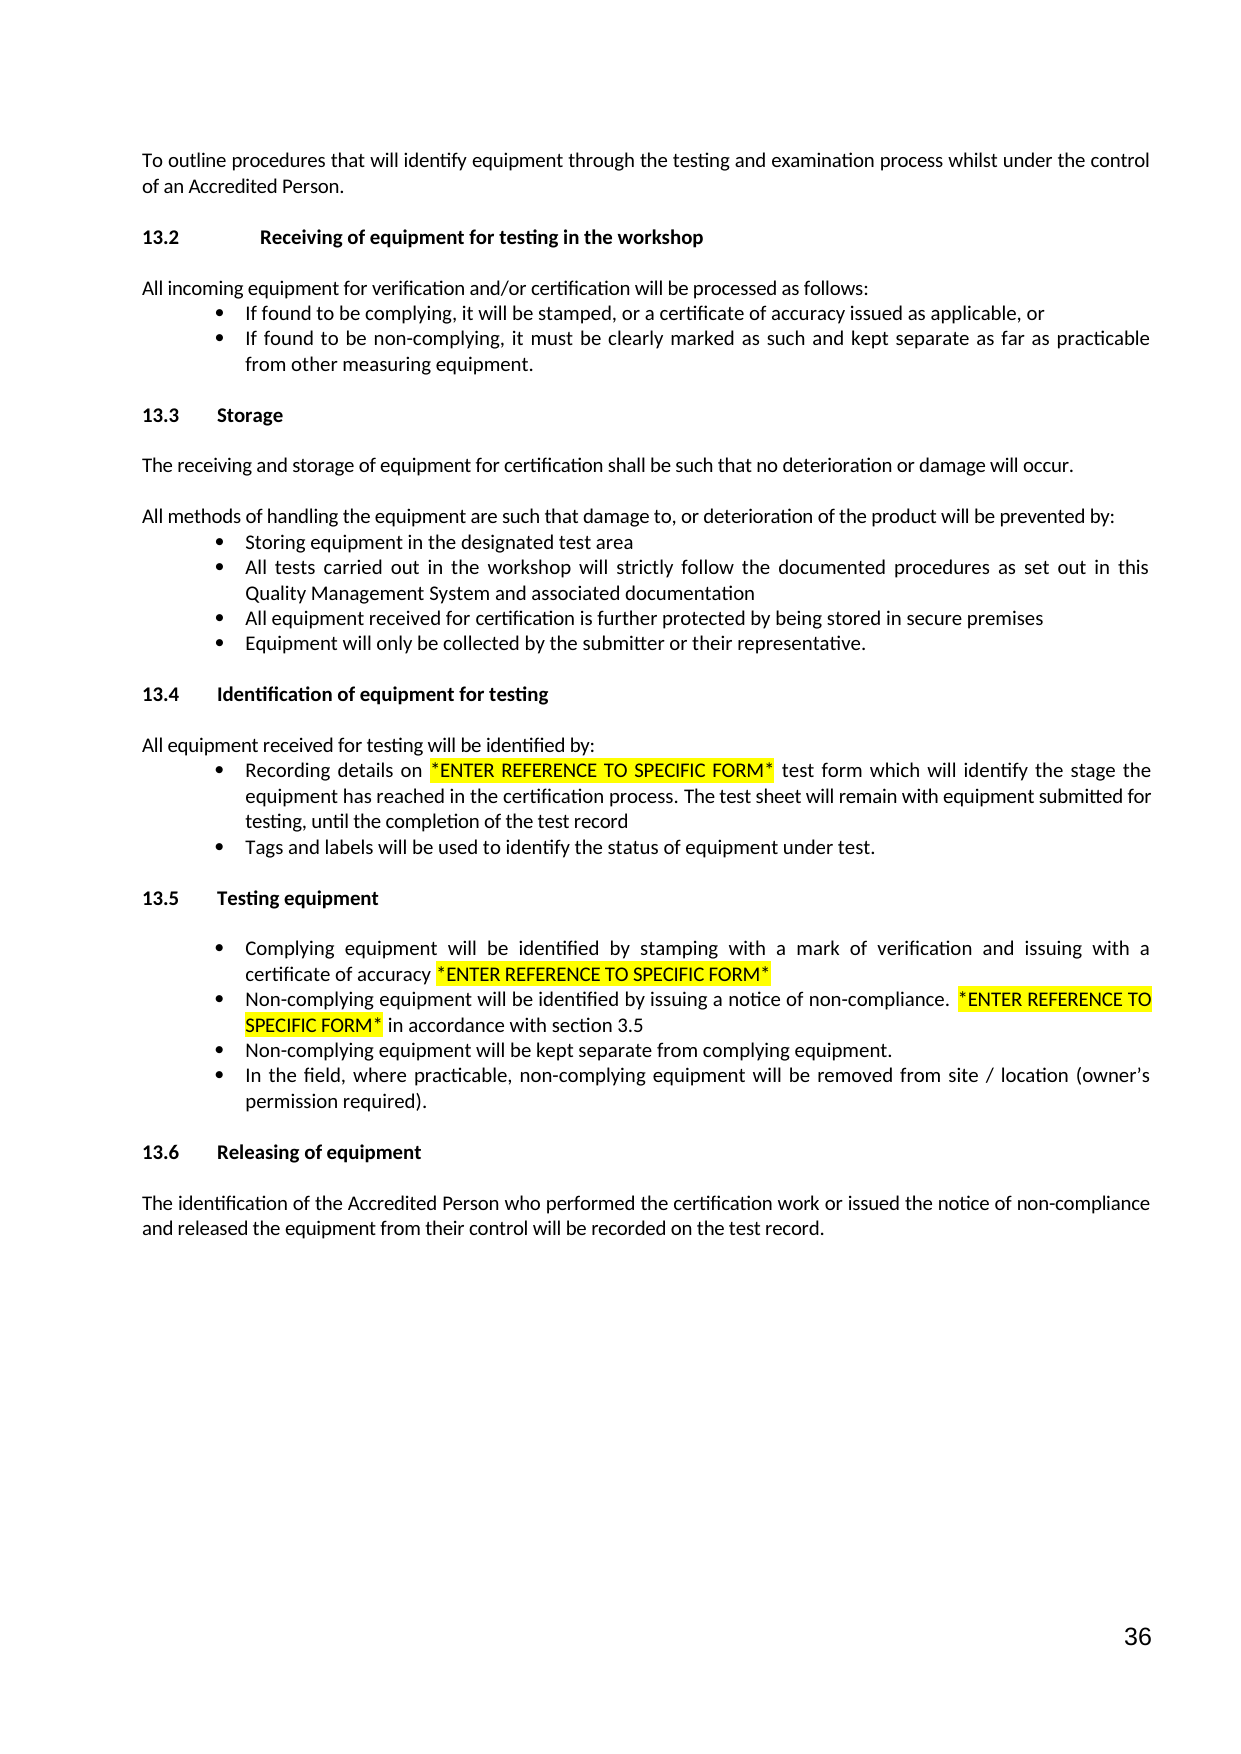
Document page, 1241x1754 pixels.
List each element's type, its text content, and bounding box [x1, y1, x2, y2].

list Non-complying equipment will be identified by issuing a notice of non-compliance. *ENTER REFERENCE TO SPECIFIC FORM* in accordance with section 3.5 [216, 986, 1152, 1037]
list Equipment will only be collected by the submitter or their representative. [216, 631, 1152, 656]
list Tags and labels will be used to identify the status of equipment under test. [216, 834, 1152, 859]
list Complying equipment will be identified by stamping with a mark of verification and issuing with a certificate of accuracy *ENTER REFERENCE TO SPECIFIC FORM* [216, 936, 1152, 986]
text 13.6 Releasing of equipment [142, 1139, 1152, 1164]
list Recording details on *ENTER REFERENCE TO SPECIFIC FORM* test form which will identify the stage the equipment has reached in the certification process. The test sheet will remain with equipment submitted for testing, until the completion of the test record [216, 758, 1152, 834]
text All incoming equipment for verification and/or certification will be processed as follows: [142, 275, 1152, 300]
list Non-complying equipment will be kept separate from complying equipment. [216, 1037, 1152, 1063]
text 13.5 Testing equipment [142, 885, 1152, 910]
list All tests carried out in the workshop will strictly follow the documented procedures as set out in this Quality Management System and associated documentation [216, 554, 1152, 605]
list In the field, where practicable, non-complying equipment will be removed from site / location (owner’s permission required). [216, 1063, 1152, 1113]
text 13.4 Identification of equipment for testing [142, 681, 1152, 707]
text All equipment received for testing will be identified by: [142, 732, 1152, 758]
text The receiving and storage of equipment for certification shall be such that no deterioration or damage will occur. [142, 453, 1152, 478]
text 13.2 Receiving of equipment for testing in the workshop [142, 224, 1152, 249]
text The identification of the Accredited Person who performed the certification work or issued the notice of non-compliance and released the equipment from their control will be recorded on the test record. [142, 1190, 1152, 1241]
list Storing equipment in the designated test area [216, 529, 1152, 554]
text All methods of handling the equipment are such that damage to, or deterioration of the product will be prevented by: [142, 503, 1152, 529]
text 13.3 Storage [142, 402, 1152, 427]
text To outline procedures that will identify equipment through the testing and examination process whilst under the control of an Accredited Person. [142, 148, 1152, 198]
list All equipment received for certification is further protected by being stored in secure premises [216, 605, 1152, 631]
list If found to be non-complying, it must be clearly marked as such and kept separate as far as practicable from other measuring equipment. [216, 326, 1152, 376]
list If found to be complying, it will be stamped, or a certificate of accuracy issued as applicable, or [216, 300, 1152, 326]
